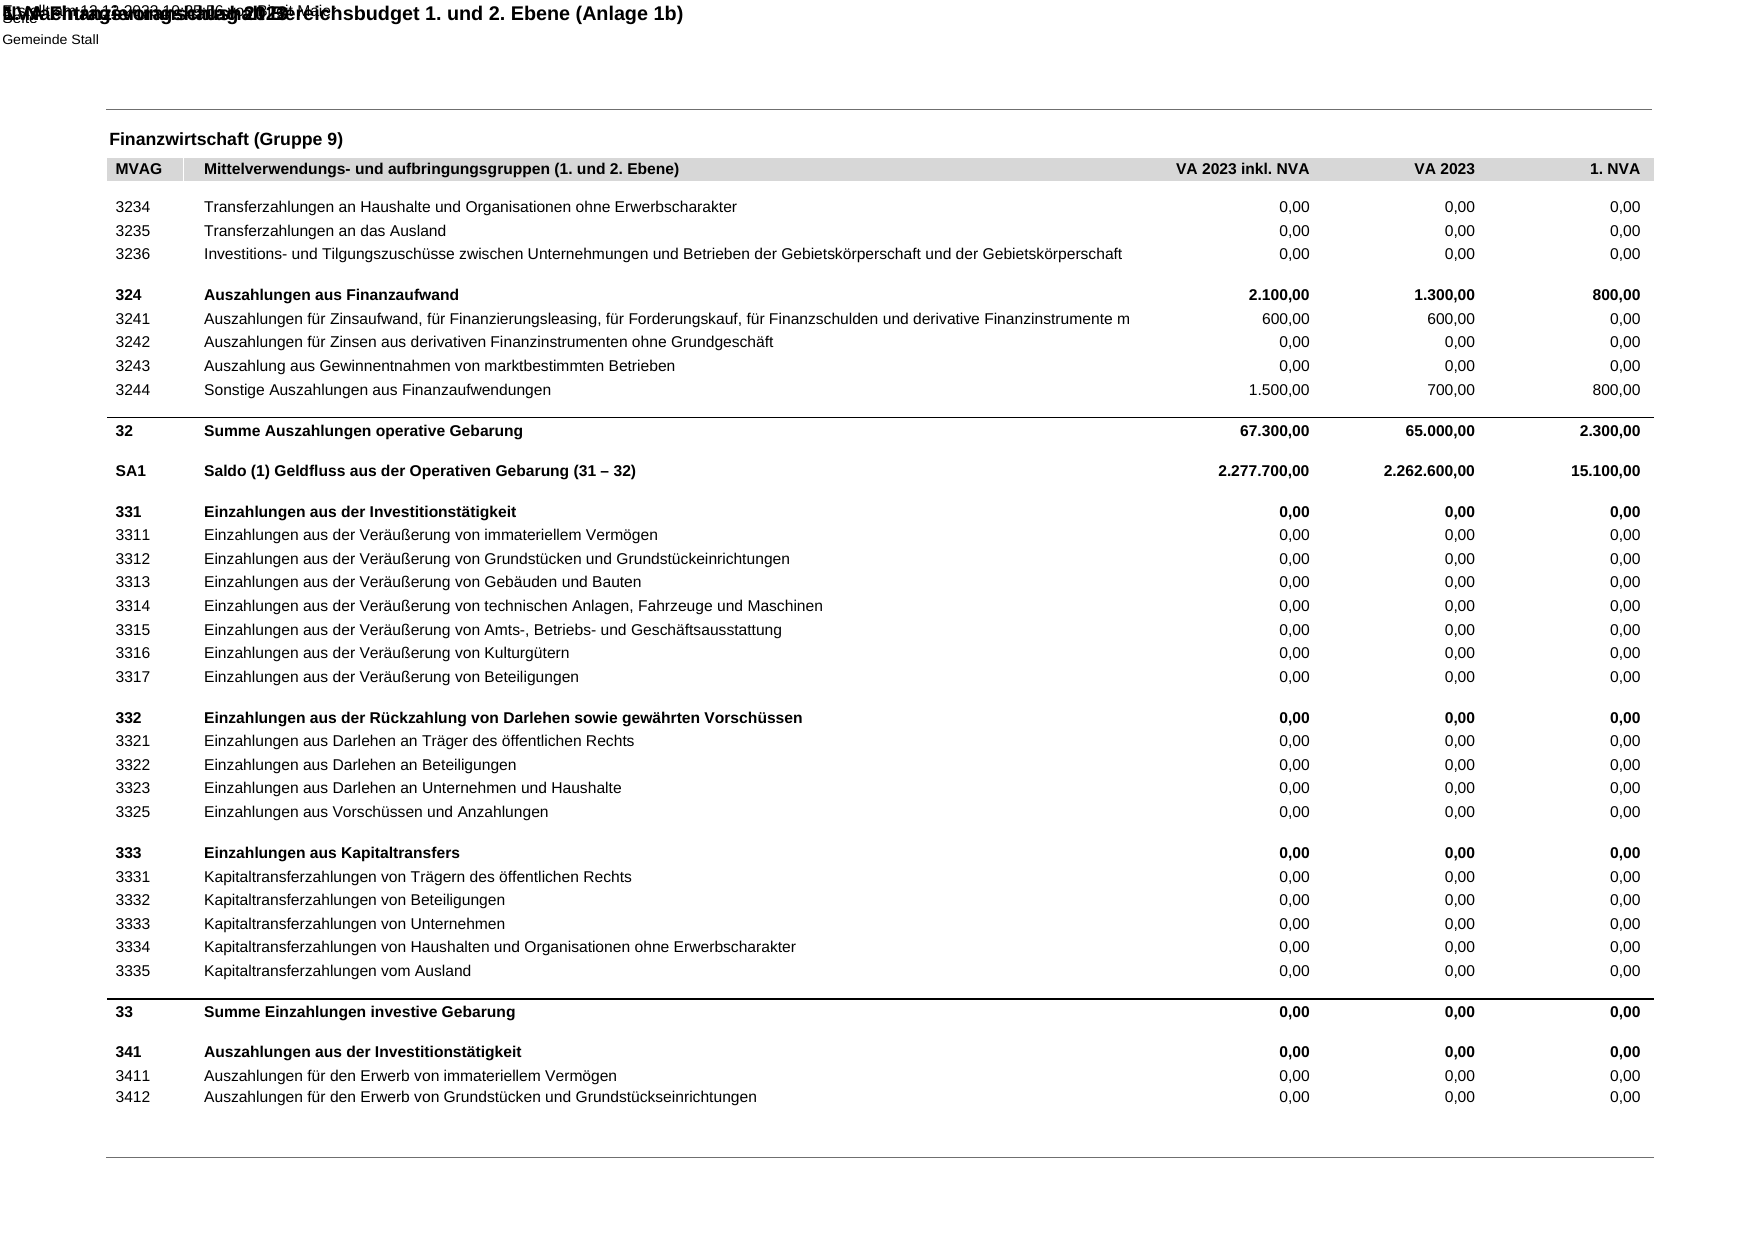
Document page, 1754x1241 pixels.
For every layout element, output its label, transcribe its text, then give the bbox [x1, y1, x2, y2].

text Finanzwirtschaft (Gruppe 9) [109, 129, 1668, 149]
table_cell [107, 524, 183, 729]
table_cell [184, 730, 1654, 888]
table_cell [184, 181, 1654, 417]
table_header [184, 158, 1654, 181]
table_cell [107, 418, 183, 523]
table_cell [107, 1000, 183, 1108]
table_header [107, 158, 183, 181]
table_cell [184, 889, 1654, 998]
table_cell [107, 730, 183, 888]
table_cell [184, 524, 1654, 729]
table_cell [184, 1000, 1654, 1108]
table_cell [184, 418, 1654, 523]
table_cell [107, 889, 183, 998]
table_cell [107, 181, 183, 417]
